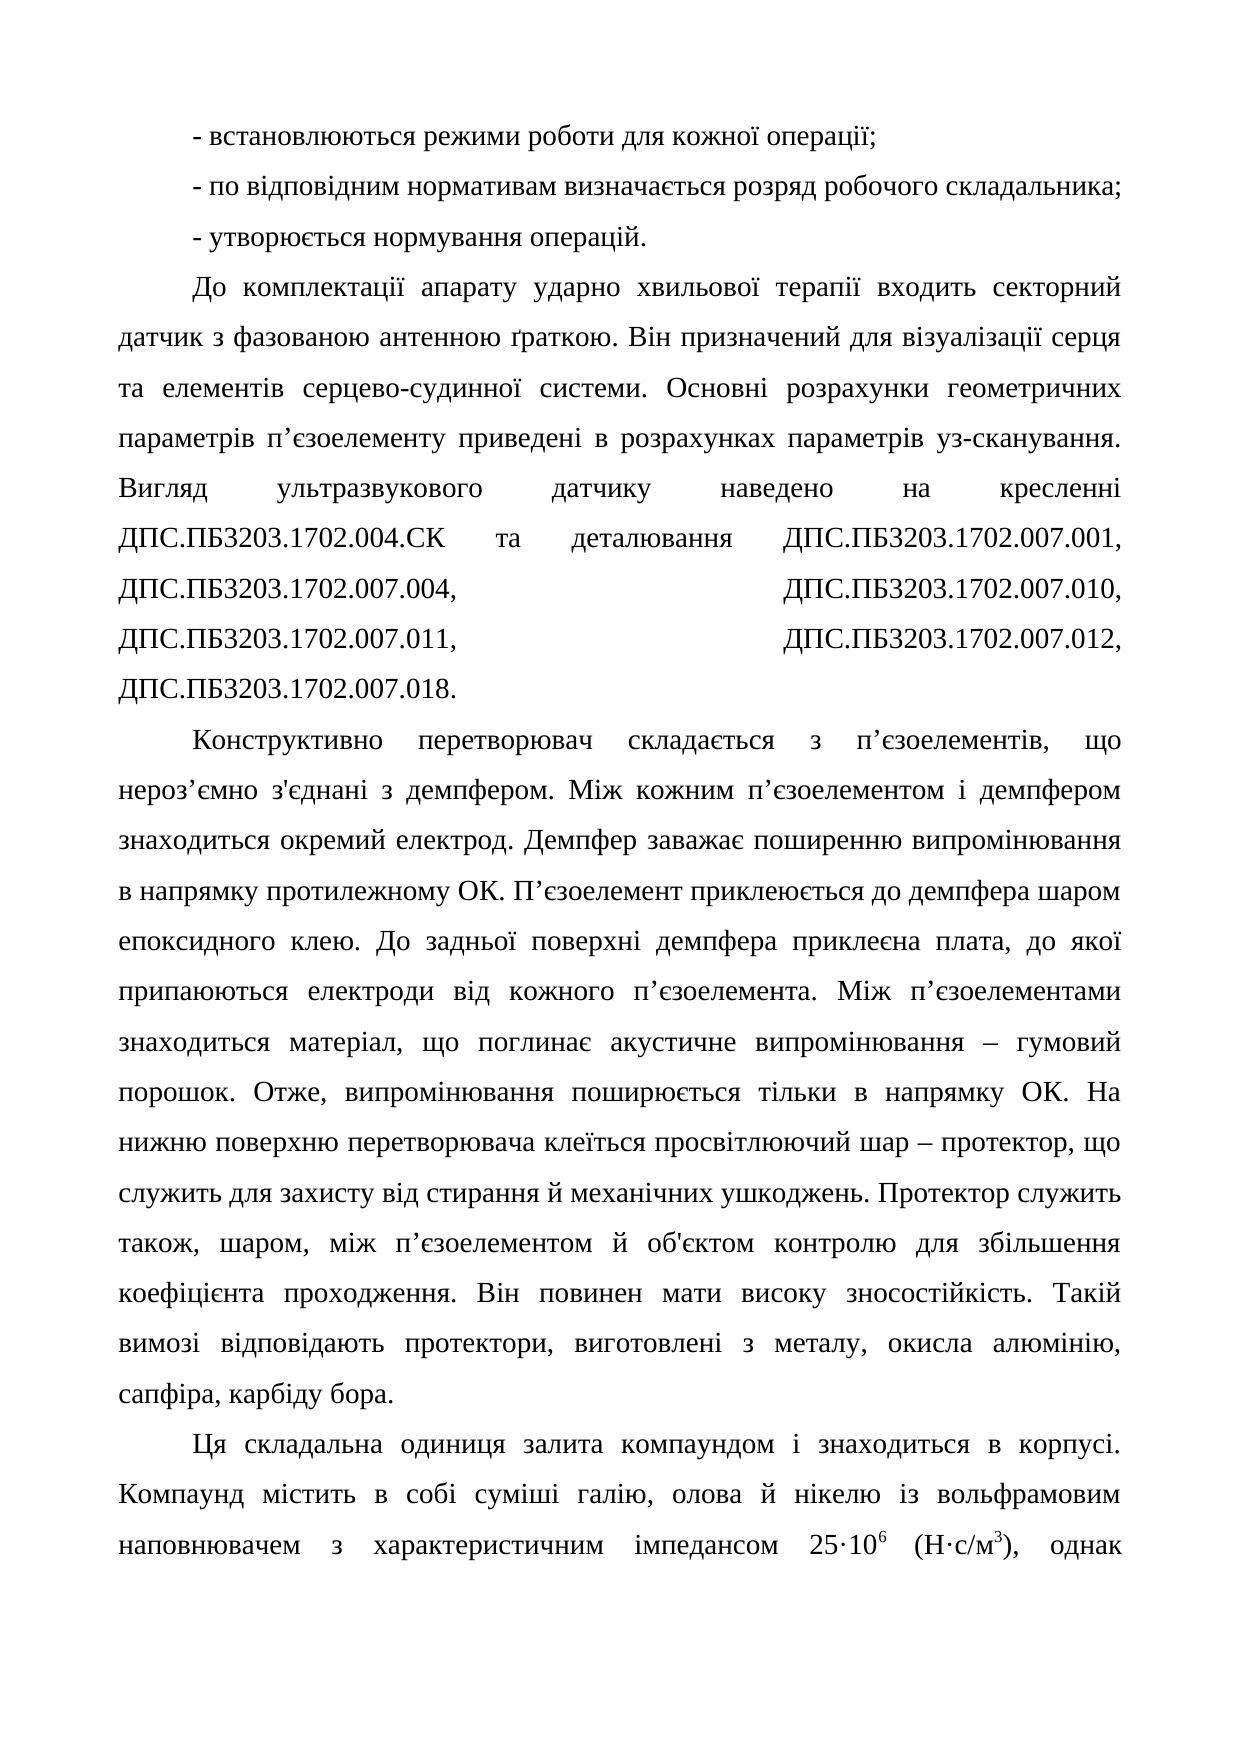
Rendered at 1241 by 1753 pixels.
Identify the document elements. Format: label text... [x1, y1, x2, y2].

text Конструктивно перетворювач складається з п’єзоелементів, що нероз’ємно з'єднані з демпфером. Між кожним п’єзоелементом і демпфером знаходиться окремий електрод. Демпфер заважає поширенню випромінювання в напрямку протилежному ОК. П’єзоелемент приклеюється до демпфера шаром епоксидного клею. До задньої поверхні демпфера приклеєна плата, до якої припаюються електроди від кожного п’єзоелемента. Між п’єзоелементами знаходиться матеріал, що поглинає акустичне випромінювання – гумовий порошок. Отже, випромінювання поширюється тільки в напрямку ОК. На нижню поверхню перетворювача клеїться просвітлюючий шар – протектор, що служить для захисту від стирання й механічних ушкоджень. Протектор служить також, шаром, між п’єзоелементом й об'єктом контролю для збільшення коефіцієнта проходження. Він повинен мати високу зносостійкість. Такій вимозі відповідають протектори, виготовлені з металу, окисла алюмінію, сапфіра, карбіду бора. [118, 722, 1122, 1409]
text - по відповідним нормативам визначається розряд робочого складальника; [118, 168, 1128, 202]
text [118, 1426, 1122, 1560]
text До комплектації апарату ударно хвильової терапії входить секторний датчик з фазованою антенною ґраткою. Він призначений для візуалізації серця та елементів серцево-судинної системи. Основні розрахунки геометричних параметрів п’єзоелементу приведені в розрахунках параметрів уз-сканування. Вигляд ультразвукового датчику наведено на кресленні ДПC.ПБ3203.1702.004.СК та деталювання ДПC.ПБ3203.1702.007.001, ДПC.ПБ3203.1702.007.004, ДПC.ПБ3203.1702.007.010, ДПC.ПБ3203.1702.007.011, ДПC.ПБ3203.1702.007.012, ДПC.ПБ3203.1702.007.018. [118, 269, 1122, 705]
text - встановлюються режими роботи для кожної операції; [118, 118, 1128, 152]
text - утворюється нормування операцій. [118, 219, 1128, 252]
